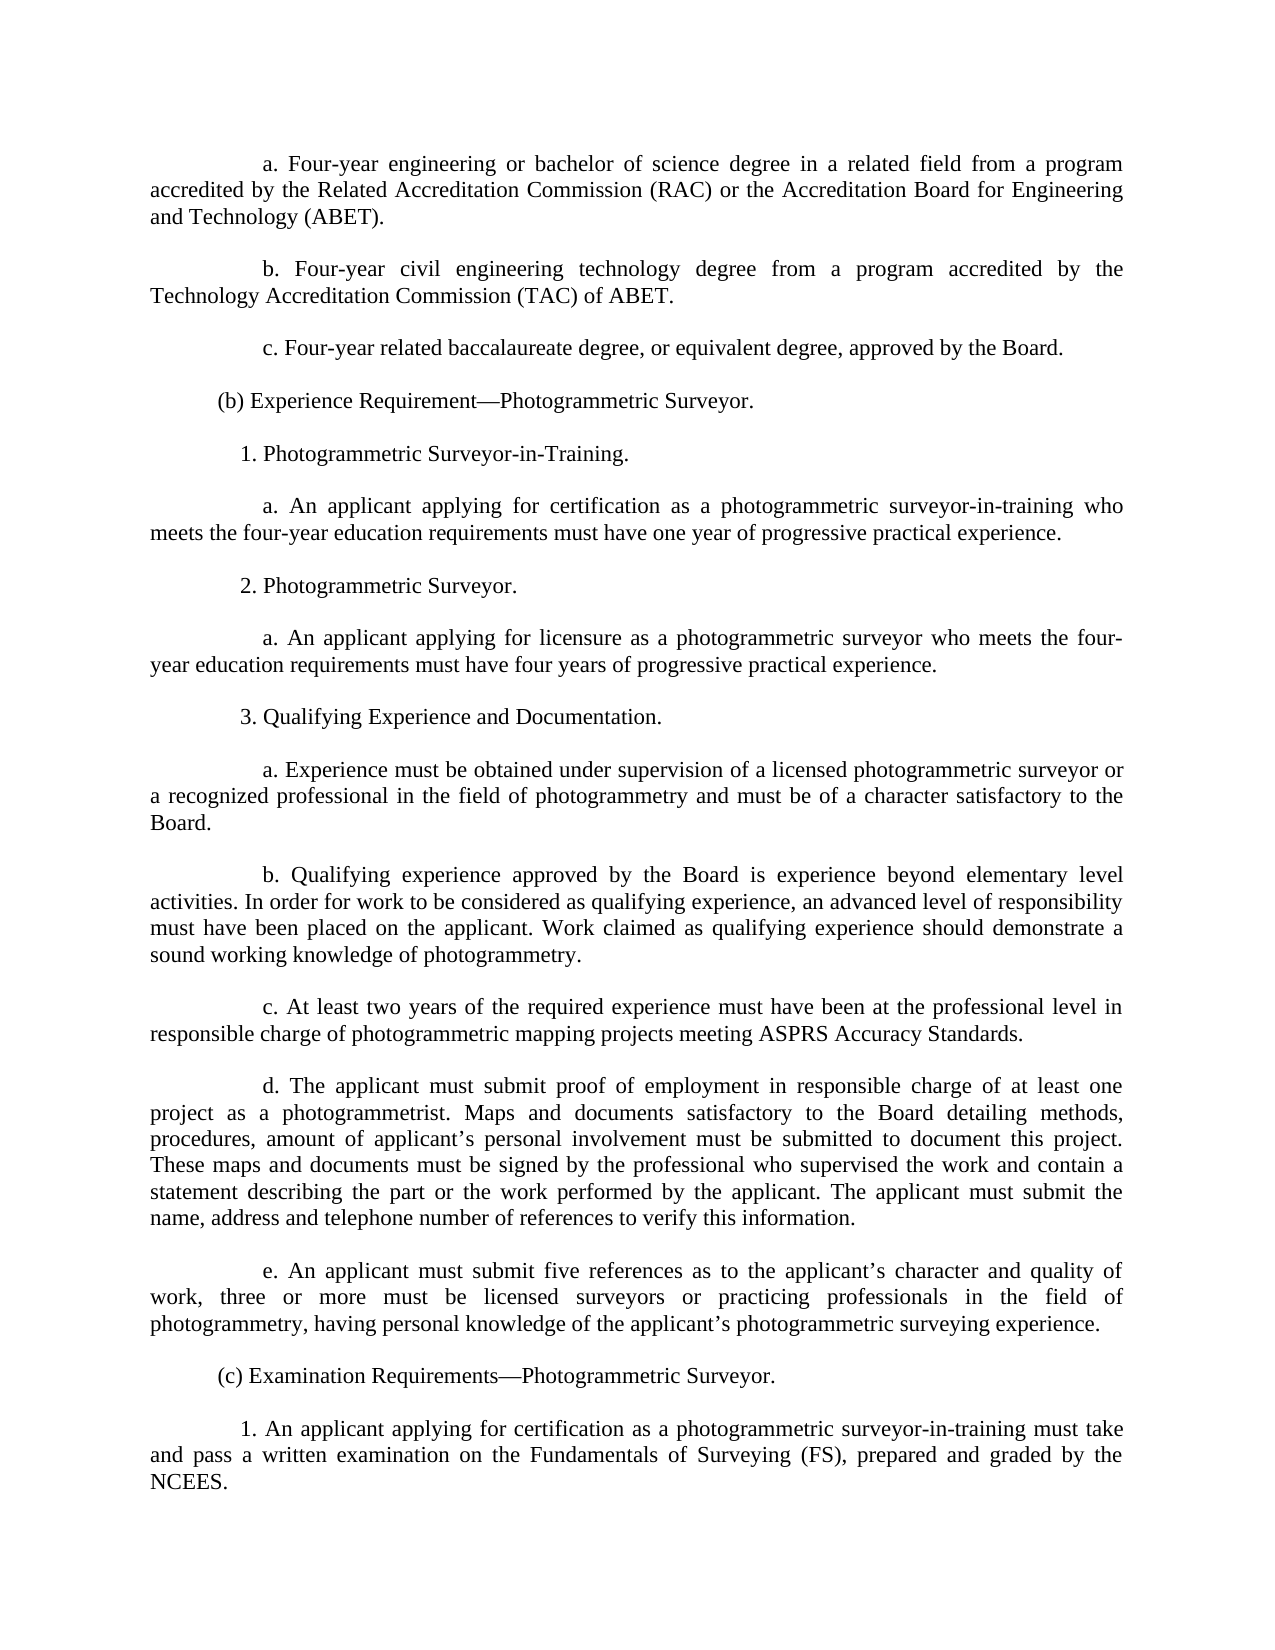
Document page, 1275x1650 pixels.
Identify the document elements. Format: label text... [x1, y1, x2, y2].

text c. Four-year related baccalaureate degree, or equivalent degree, approved by the Board. [150, 334, 1125, 361]
text a. An applicant applying for certification as a photogrammetric surveyor-in-training who meets the four-year education requirements must have one year of progressive practical experience. [150, 493, 1125, 545]
text 2. Photogrammetric Surveyor. [150, 572, 1125, 598]
text (c) Examination Requirements—Photogrammetric Surveyor. [150, 1362, 1125, 1389]
text b. Four-year civil engineering technology degree from a program accredited by the Technology Accreditation Commission (TAC) of ABET. [150, 255, 1125, 308]
text 1. An applicant applying for certification as a photogrammetric surveyor-in-training must take and pass a written examination on the Fundamentals of Surveying (FS), prepared and graded by the NCEES. [150, 1415, 1125, 1494]
text a. An applicant applying for licensure as a photogrammetric surveyor who meets the four-year education requirements must have four years of progressive practical experience. [150, 624, 1125, 677]
text e. An applicant must submit five references as to the applicant’s character and quality of work, three or more must be licensed surveyors or practicing professionals in the field of photogrammetry, having personal knowledge of the applicant’s photogrammetric surveying experience. [150, 1257, 1125, 1336]
text c. At least two years of the required experience must have been at the professional level in responsible charge of photogrammetric mapping projects meeting ASPRS Accuracy Standards. [150, 993, 1125, 1046]
text b. Qualifying experience approved by the Board is experience beyond elementary level activities. In order for work to be considered as qualifying experience, an advanced level of responsibility must have been placed on the applicant. Work claimed as qualifying experience should demonstrate a sound working knowledge of photogrammetry. [150, 862, 1125, 967]
text (b) Experience Requirement—Photogrammetric Surveyor. [150, 387, 1125, 413]
text d. The applicant must submit proof of employment in responsible charge of at least one project as a photogrammetrist. Maps and documents satisfactory to the Board detailing methods, procedures, amount of applicant’s personal involvement must be submitted to document this project. These maps and documents must be signed by the professional who supervised the work and contain a statement describing the part or the work performed by the applicant. The applicant must submit the name, address and telephone number of references to verify this information. [150, 1072, 1125, 1231]
text 3. Qualifying Experience and Documentation. [150, 703, 1125, 730]
text a. Four-year engineering or bachelor of science degree in a related field from a program accredited by the Related Accreditation Commission (RAC) or the Accreditation Board for Engineering and Technology (ABET). [150, 150, 1125, 229]
text a. Experience must be obtained under supervision of a licensed photogrammetric surveyor or a recognized professional in the field of photogrammetry and must be of a character satisfactory to the Board. [150, 756, 1125, 835]
text 1. Photogrammetric Surveyor-in-Training. [150, 440, 1125, 466]
